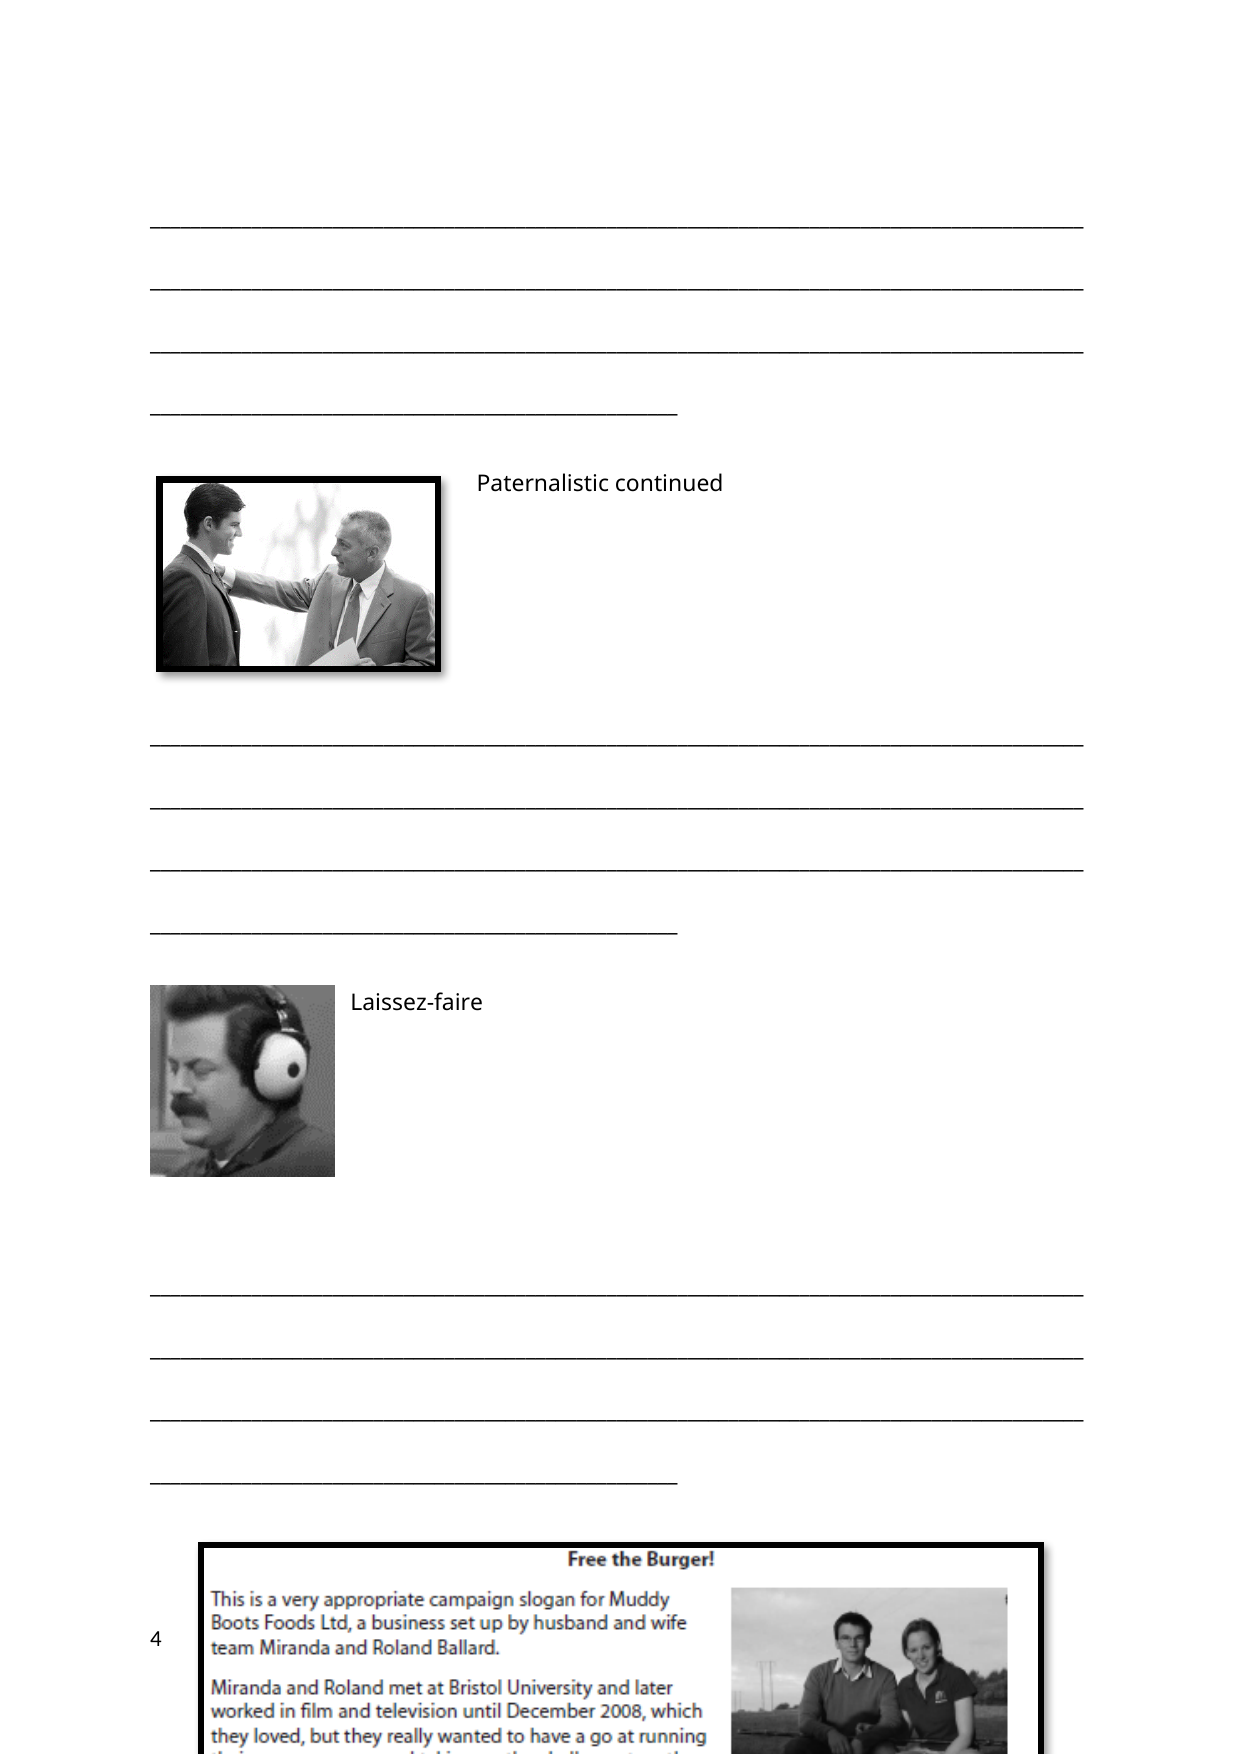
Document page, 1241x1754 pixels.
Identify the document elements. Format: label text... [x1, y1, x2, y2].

picture [163, 483, 435, 666]
picture [150, 985, 335, 1177]
text Paternalistic continued [150, 467, 1090, 498]
text Laissez-faire [335, 986, 1090, 1017]
picture [204, 1548, 1038, 1754]
